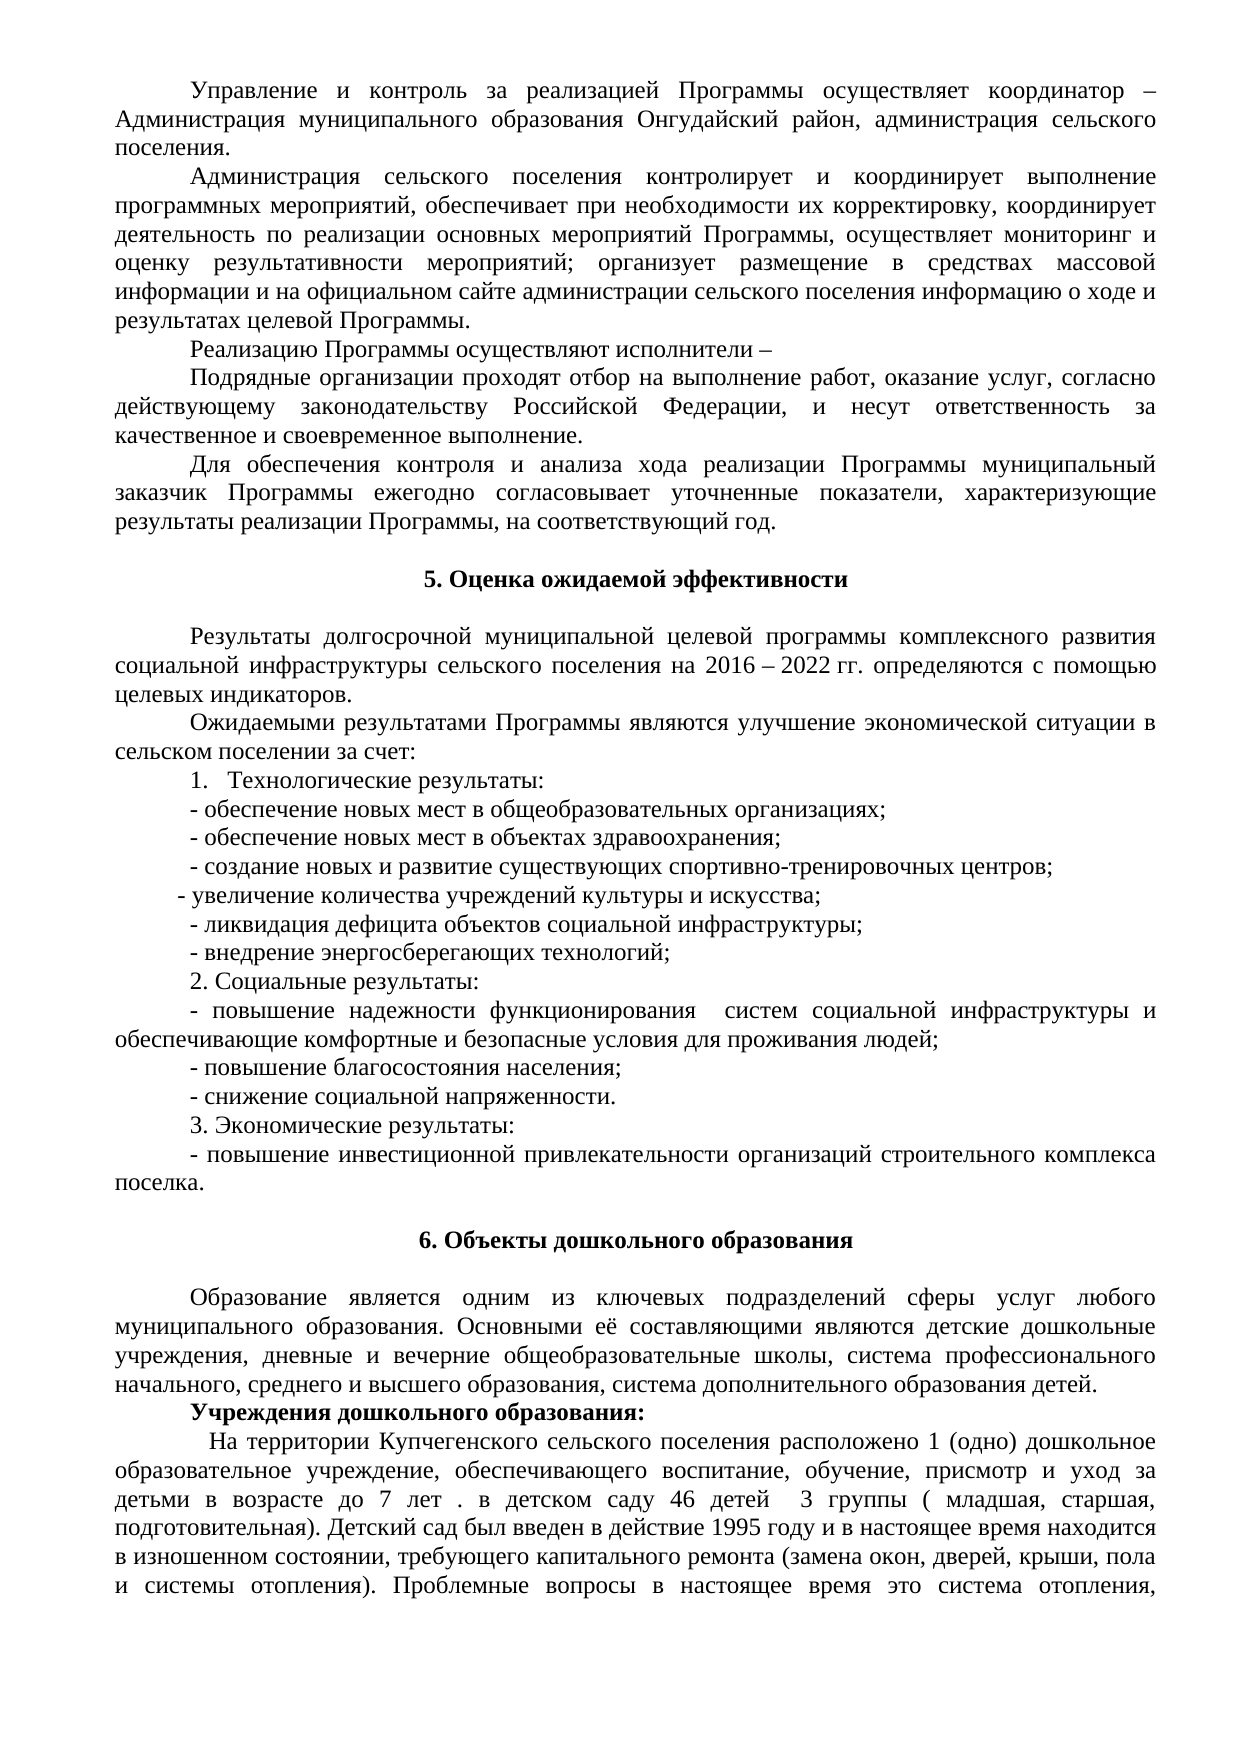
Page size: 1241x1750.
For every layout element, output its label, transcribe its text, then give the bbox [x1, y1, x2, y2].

text 3. Экономические результаты: [114, 1110, 1157, 1139]
text Учреждения дошкольного образования: [114, 1397, 1157, 1426]
text - внедрение энергосберегающих технологий; [114, 937, 1157, 966]
text Реализацию Программы осуществляют исполнители – [114, 334, 1157, 362]
text Для обеспечения контроля и анализа хода реализации Программы муниципальный заказчик Программы ежегодно согласовывает уточненные показатели, характеризующие результаты реализации Программы, на соответствующий год. [114, 449, 1157, 535]
text 2. Социальные результаты: [114, 966, 1157, 995]
text - повышение инвестиционной привлекательности организаций строительного комплекса поселка. [114, 1139, 1157, 1196]
text Образование является одним из ключевых подразделений сферы услуг любого муниципального образования. Основными её составляющими являются детские дошкольные учреждения, дневные и вечерние общеобразовательные школы, система профессионального начального, среднего и высшего образования, система дополнительного образования детей. [114, 1282, 1157, 1397]
text Результаты долгосрочной муниципальной целевой программы комплексного развития социальной инфраструктуры сельского поселения на 2016 – 2022 гг. определяются с помощью целевых индикаторов. [114, 621, 1157, 707]
text - повышение надежности функционирования систем социальной инфраструктуры и обеспечивающие комфортные и безопасные условия для проживания людей; [114, 995, 1157, 1052]
text - обеспечение новых мест в общеобразовательных организациях; [114, 794, 1157, 822]
text - снижение социальной напряженности. [114, 1081, 1157, 1110]
text - создание новых и развитие существующих спортивно-тренировочных центров; [114, 851, 1157, 880]
text - увеличение количества учреждений культуры и искусства; [114, 880, 1157, 909]
text - обеспечение новых мест в объектах здравоохранения; [114, 822, 1157, 851]
text Администрация сельского поселения контролирует и координирует выполнение программных мероприятий, обеспечивает при необходимости их корректировку, координирует деятельность по реализации основных мероприятий Программы, осуществляет мониторинг и оценку результативности мероприятий; организует размещение в средствах массовой информации и на официальном сайте администрации сельского поселения информацию о ходе и результатах целевой Программы. [114, 161, 1157, 334]
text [114, 1426, 1157, 1599]
text 6. Объекты дошкольного образования [114, 1225, 1157, 1254]
text Подрядные организации проходят отбор на выполнение работ, оказание услуг, согласно действующему законодательству Российской Федерации, и несут ответственность за качественное и своевременное выполнение. [114, 362, 1157, 449]
text Управление и контроль за реализацией Программы осуществляет координатор – Администрация муниципального образования Онгудайский район, администрация сельского поселения. [114, 75, 1157, 161]
text - повышение благосостояния населения; [114, 1052, 1157, 1081]
text 5. Оценка ожидаемой эффективности [114, 564, 1157, 592]
list Технологические результаты: [189, 765, 1157, 794]
text Ожидаемыми результатами Программы являются улучшение экономической ситуации в сельском поселении за счет: [114, 707, 1157, 765]
text - ликвидация дефицита объектов социальной инфраструктуры; [114, 909, 1157, 937]
